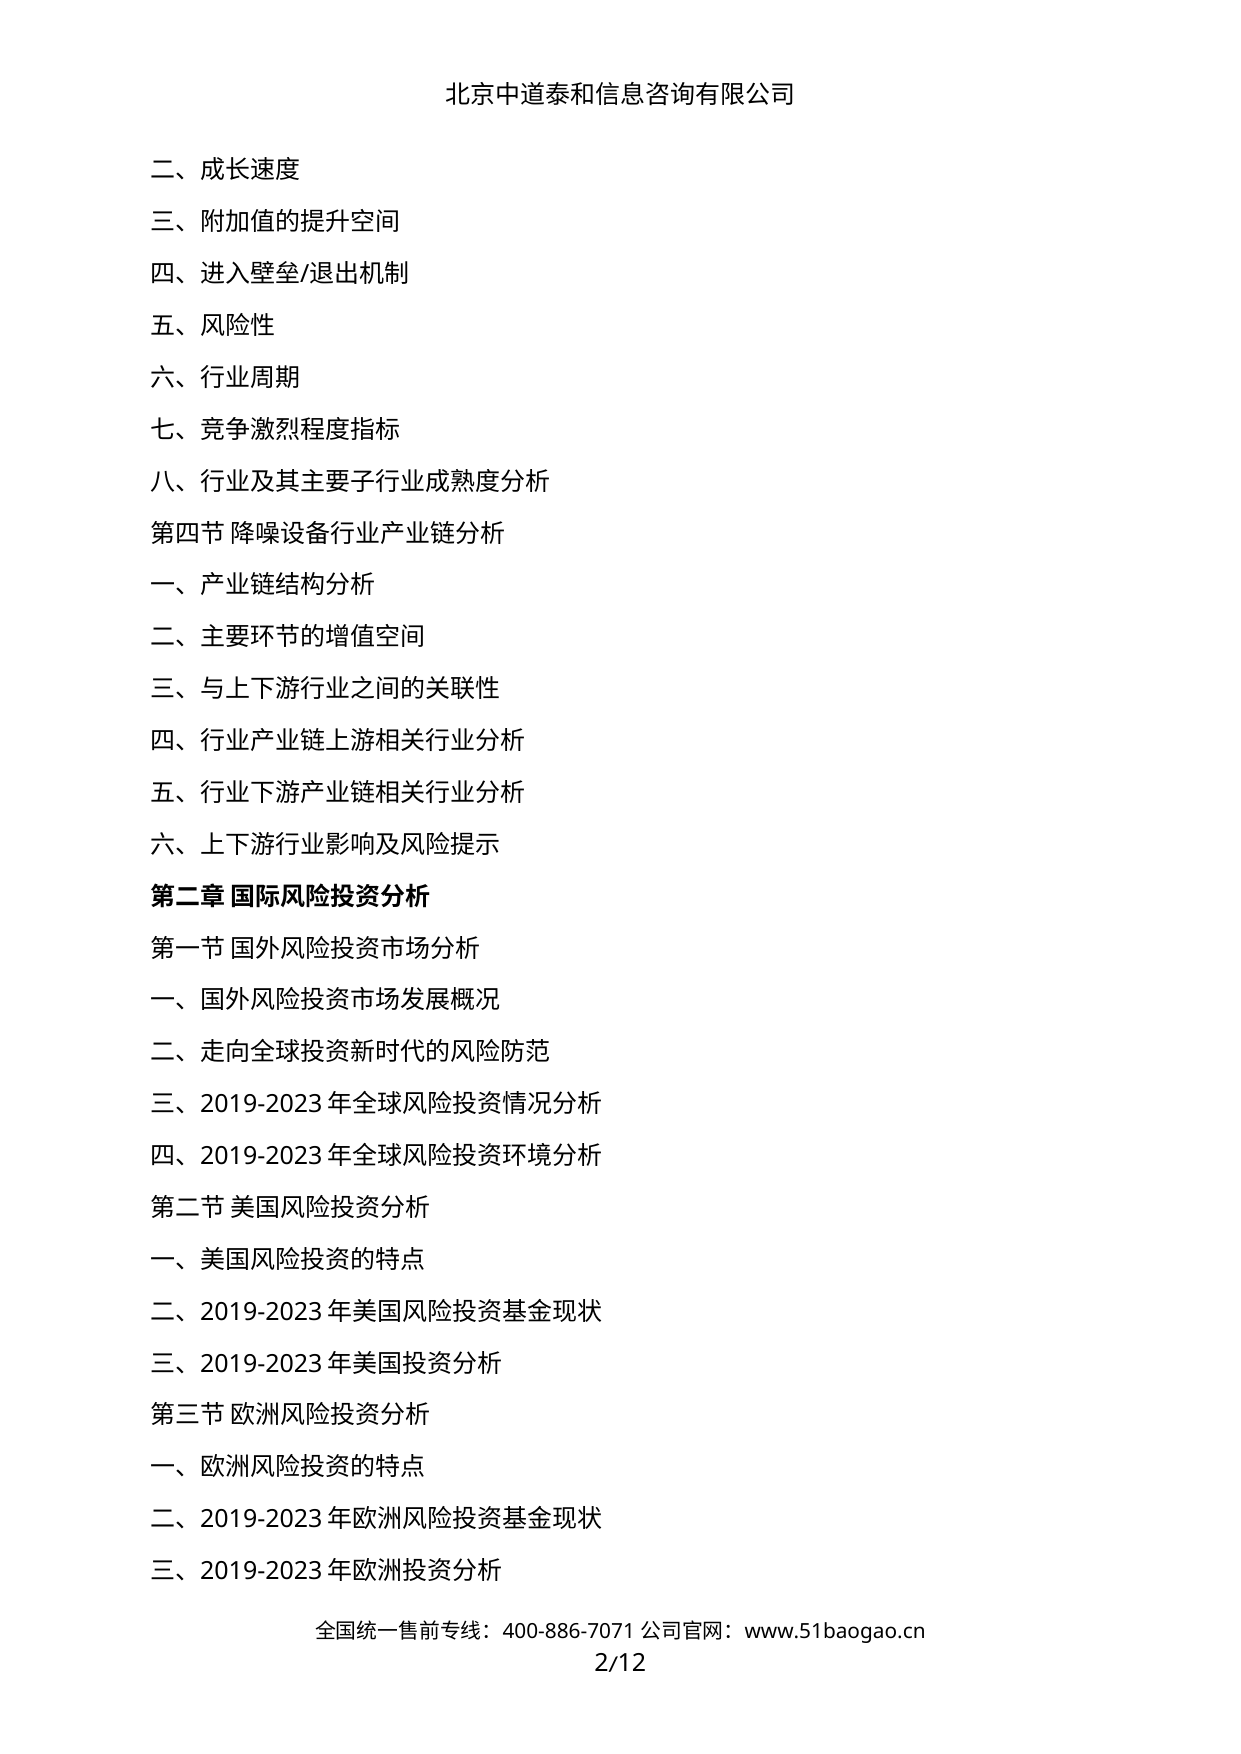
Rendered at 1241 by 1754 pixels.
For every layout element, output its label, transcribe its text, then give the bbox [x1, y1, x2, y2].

text 四、2019-2023年全球风险投资环境分析 [150, 1136, 1090, 1172]
text 六、上下游行业影响及风险提示 [150, 824, 1090, 861]
text 二、走向全球投资新时代的风险防范 [150, 1032, 1090, 1068]
text 三、2019-2023年欧洲投资分析 [150, 1551, 1090, 1587]
text 八、行业及其主要子行业成熟度分析 [150, 461, 1090, 497]
text 五、风险性 [150, 306, 1090, 342]
text 第四节 降噪设备行业产业链分析 [150, 513, 1090, 549]
text 一、美国风险投资的特点 [150, 1239, 1090, 1276]
text 第二章 国际风险投资分析 [150, 876, 1090, 912]
text 二、主要环节的增值空间 [150, 617, 1090, 653]
text 二、2019-2023年欧洲风险投资基金现状 [150, 1499, 1090, 1535]
text 四、行业产业链上游相关行业分析 [150, 721, 1090, 757]
text 二、2019-2023年美国风险投资基金现状 [150, 1291, 1090, 1327]
text 一、产业链结构分析 [150, 565, 1090, 601]
text 三、附加值的提升空间 [150, 202, 1090, 238]
text 三、2019-2023年美国投资分析 [150, 1343, 1090, 1379]
text 第一节 国外风险投资市场分析 [150, 928, 1090, 964]
text 四、进入壁垒/退出机制 [150, 254, 1090, 290]
text 一、国外风险投资市场发展概况 [150, 980, 1090, 1016]
text 第二节 美国风险投资分析 [150, 1187, 1090, 1224]
text 第三节 欧洲风险投资分析 [150, 1395, 1090, 1431]
text 五、行业下游产业链相关行业分析 [150, 772, 1090, 809]
text 七、竞争激烈程度指标 [150, 409, 1090, 446]
text 三、2019-2023年全球风险投资情况分析 [150, 1084, 1090, 1120]
text 二、成长速度 [150, 150, 1090, 186]
text 六、行业周期 [150, 357, 1090, 394]
text 一、欧洲风险投资的特点 [150, 1447, 1090, 1483]
text 三、与上下游行业之间的关联性 [150, 669, 1090, 705]
